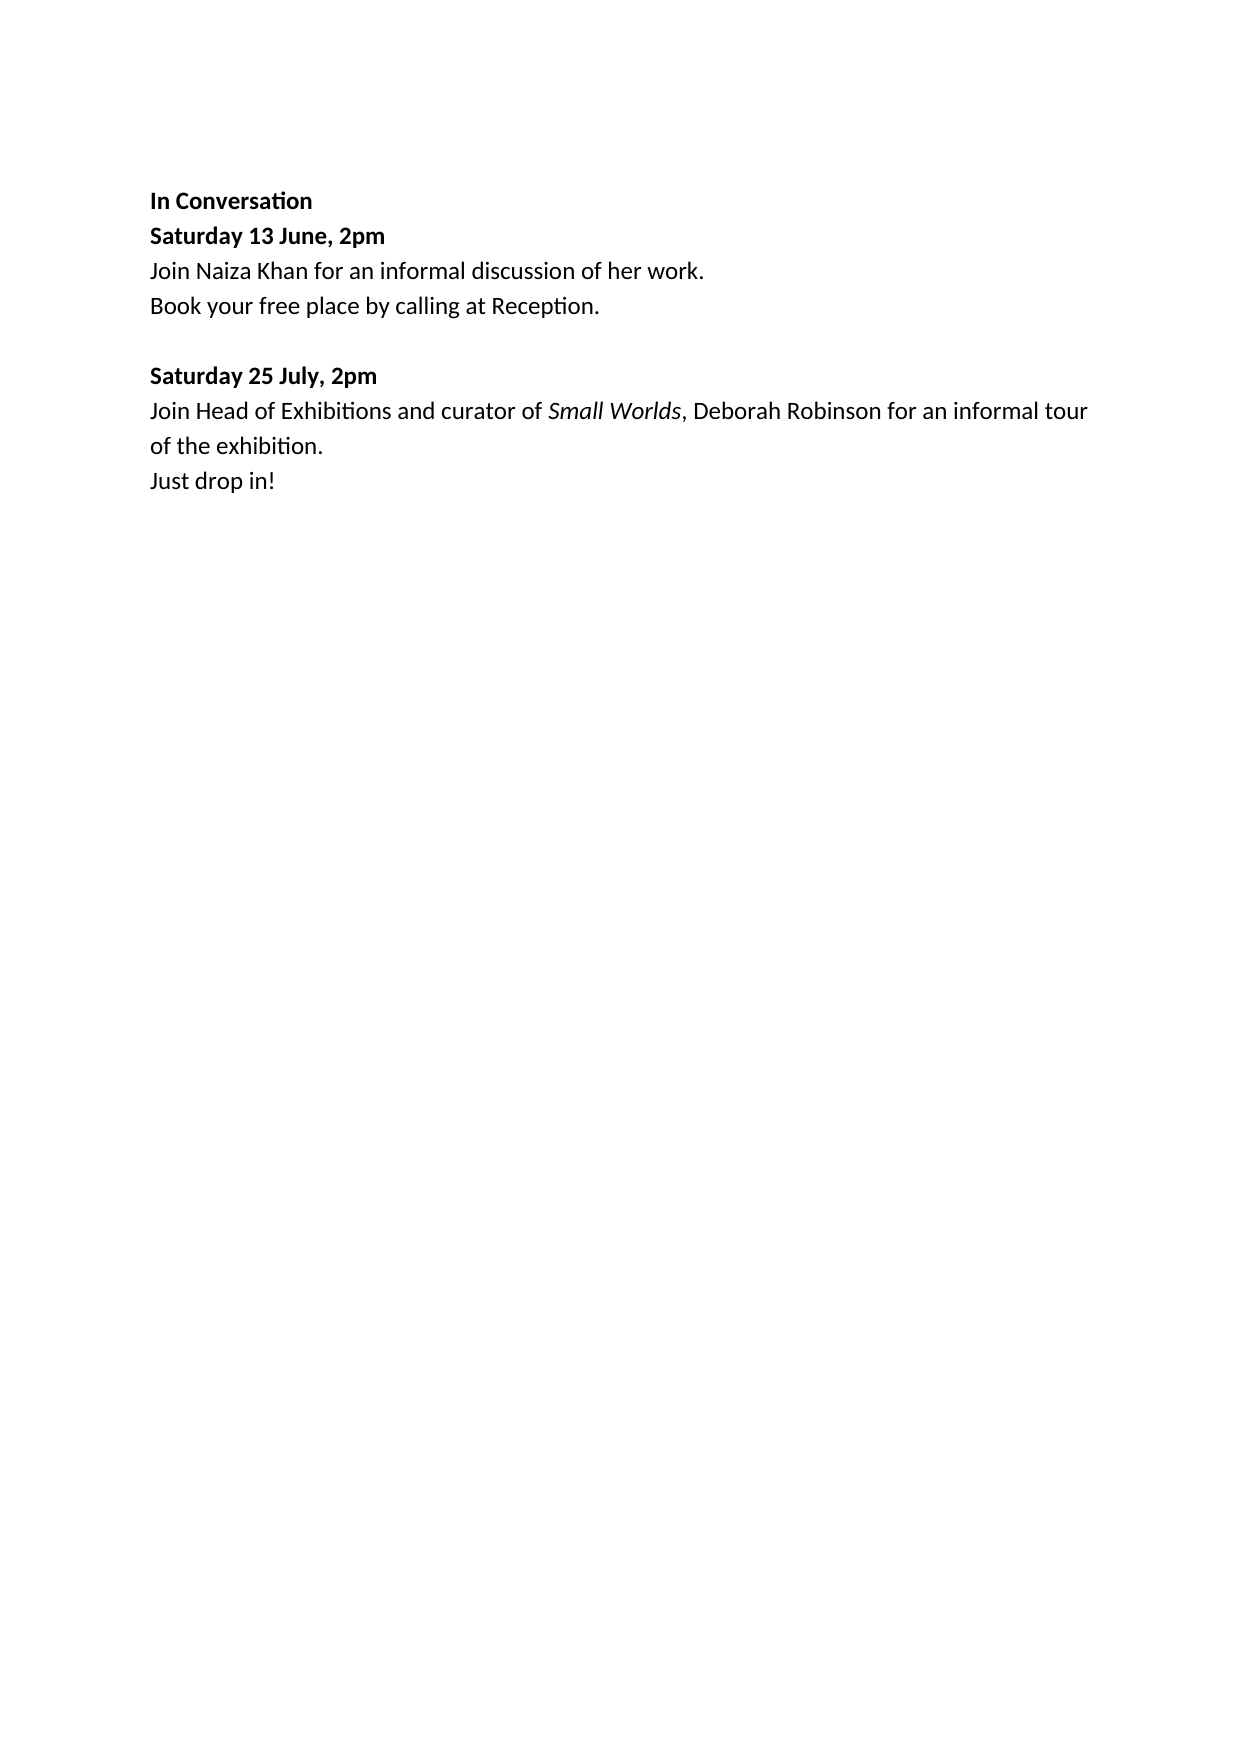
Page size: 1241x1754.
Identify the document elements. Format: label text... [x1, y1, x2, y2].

text In Conversation [150, 185, 1090, 216]
text Saturday 13 June, 2pm [150, 220, 1090, 251]
text Saturday 25 July, 2pm [150, 360, 1090, 391]
text Just drop in! [150, 465, 1090, 496]
text Join Naiza Khan for an informal discussion of her work. [150, 255, 1090, 286]
text Join Head of Exhibitions and curator of Small Worlds, Deborah Robinson for an informal tour of the exhibition. [150, 395, 1090, 461]
text Book your free place by calling at Reception. [150, 290, 1090, 321]
